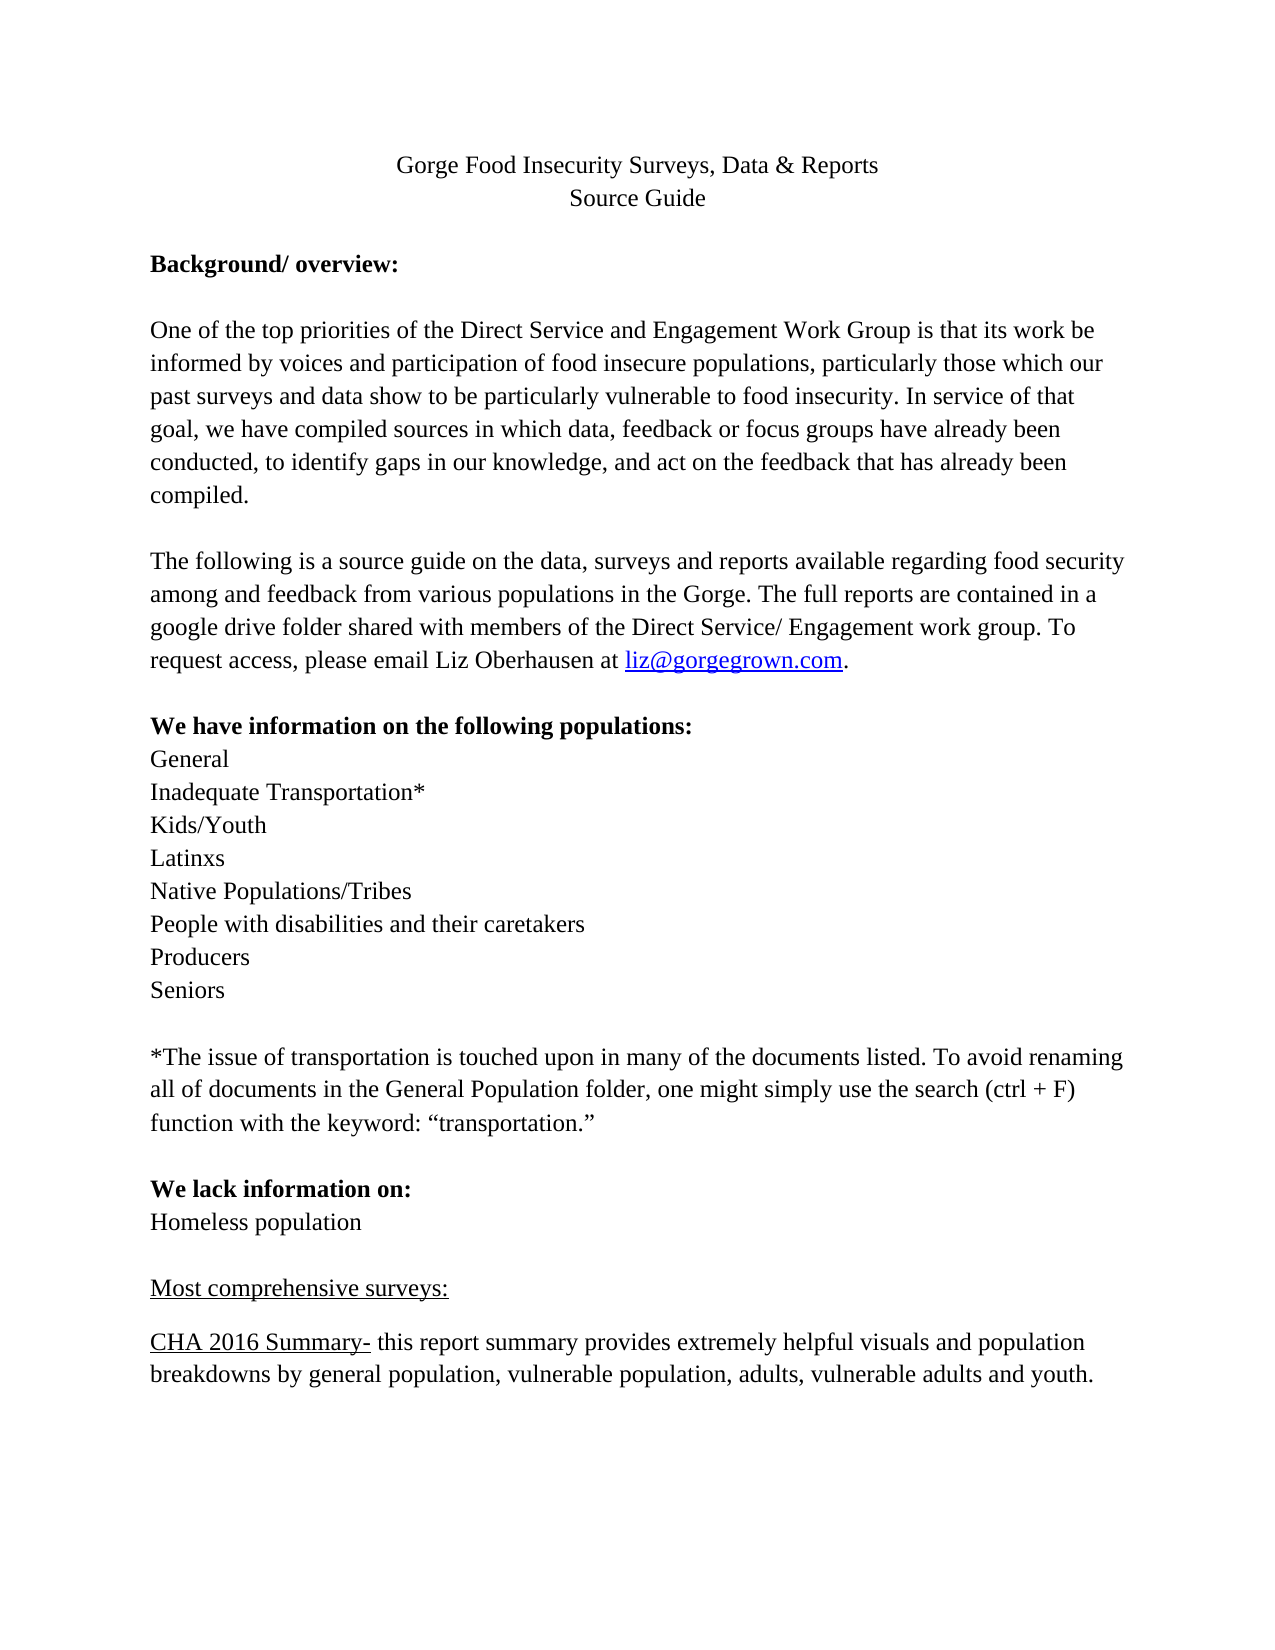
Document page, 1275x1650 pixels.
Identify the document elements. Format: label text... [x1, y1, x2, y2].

text Native Populations/Tribes [150, 876, 1125, 905]
text Inadequate Transportation* [150, 777, 1125, 806]
text Source Guide [150, 183, 1125, 212]
text One of the top priorities of the Direct Service and Engagement Work Group is that its work be informed by voices and participation of food insecure populations, particularly those which our past surveys and data show to be particularly vulnerable to food insecurity. In service of that goal, we have compiled sources in which data, feedback or focus groups have already been conducted, to identify gaps in our knowledge, and act on the feedback that has already been compiled. [150, 315, 1125, 509]
text Homeless population [150, 1207, 1125, 1235]
text Latinxs [150, 843, 1125, 872]
text Gorge Food Insecurity Surveys, Data & Reports [150, 150, 1125, 179]
text Seniors [150, 976, 1125, 1004]
text People with disabilities and their caretakers [150, 909, 1125, 938]
text Background/ overview: [150, 249, 1125, 278]
text Kids/Youth [150, 810, 1125, 839]
text Producers [150, 942, 1125, 971]
text CHA 2016 Summary- this report summary provides extremely helpful visuals and population breakdowns by general population, vulnerable population, adults, vulnerable adults and youth. [150, 1327, 1125, 1388]
text The following is a source guide on the data, surveys and reports available regarding food security among and feedback from various populations in the Gorge. The full reports are contained in a google drive folder shared with members of the Direct Service/ Engagement work group. To request access, please email Liz Oberhausen at liz@gorgegrown.com. [150, 546, 1125, 674]
text We have information on the following populations: [150, 711, 1125, 740]
text Most comprehensive surveys: [150, 1273, 1125, 1301]
text General [150, 744, 1125, 773]
text We lack information on: [150, 1174, 1125, 1202]
text *The issue of transportation is touched upon in many of the documents listed. To avoid renaming all of documents in the General Population folder, one might simply use the search (ctrl + F) function with the keyword: “transportation.” [150, 1042, 1125, 1136]
